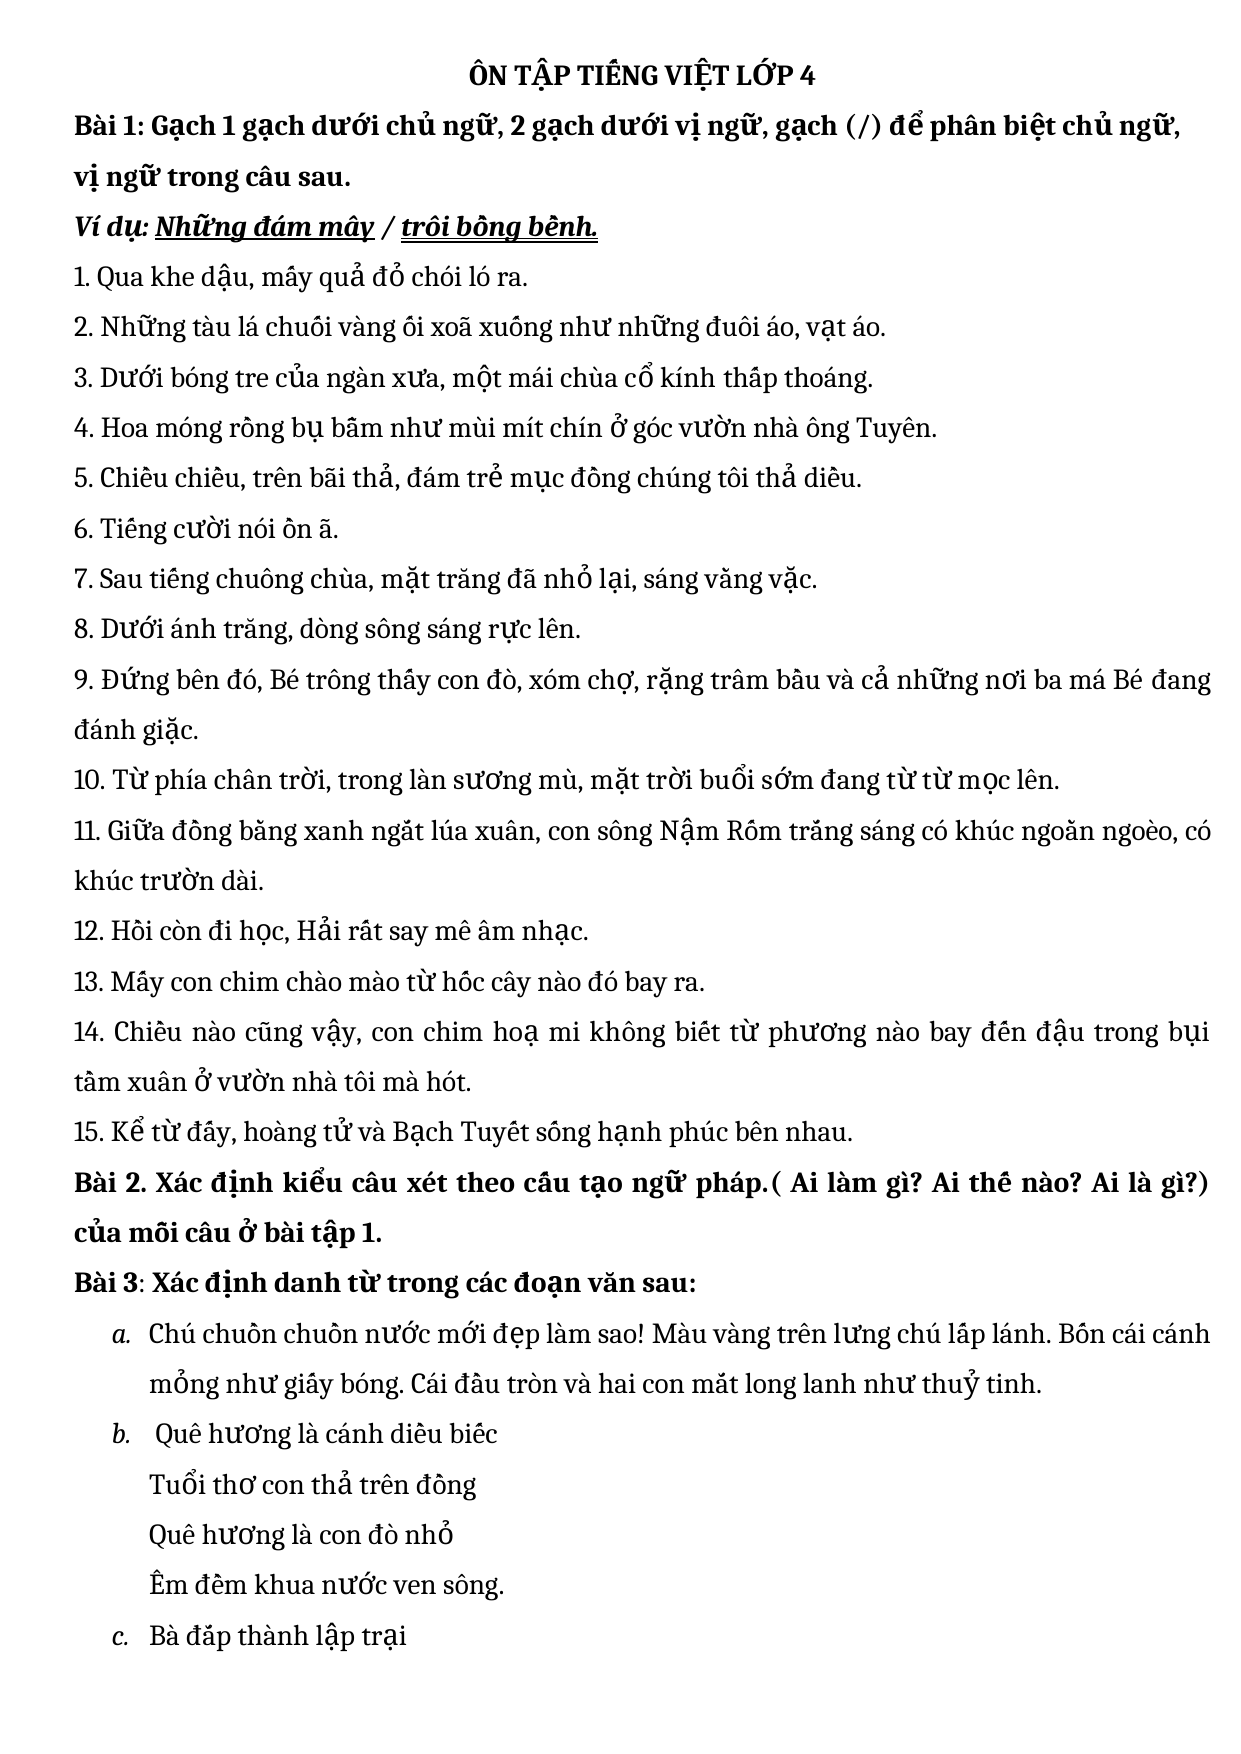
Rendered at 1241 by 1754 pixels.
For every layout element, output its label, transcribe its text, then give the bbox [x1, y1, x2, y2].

text 7. Sau tiếng chuông chùa, mặt trăng đã nhỏ lại, sáng vằng vặc. [74, 562, 1211, 596]
text 8. Dưới ánh trăng, dòng sông sáng rực lên. [74, 612, 1211, 646]
text 11. Giữa đồng bằng xanh ngắt lúa xuân, con sông Nậm Rốm trắng sáng có khúc ngoằn ngoèo, có khúc trườn dài. [74, 814, 1211, 898]
text Tuổi thơ con thả trên đồng [74, 1468, 1211, 1501]
list Quê hương là cánh diều biếc [111, 1417, 1211, 1451]
text Quê hương là con đò nhỏ [149, 1518, 1211, 1552]
text 10. Từ phía chân trời, trong làn sương mù, mặt trời buổi sớm đang từ từ mọc lên. [74, 763, 1211, 797]
text 2. Những tàu lá chuối vàng ối xoã xuống như những đuôi áo, vạt áo. [74, 311, 1211, 344]
text 12. Hồi còn đi học, Hải rất say mê âm nhạc. [74, 914, 1211, 948]
text Bài 1: Gạch 1 gạch dưới chủ ngữ, 2 gạch dưới vị ngữ, gạch (/) để phân biệt chủ ngữ, vị ngữ trong câu sau. [74, 109, 1211, 193]
text ÔN TẬP TIẾNG VIỆT LỚP 4 [74, 59, 1211, 93]
text 14. Chiều nào cũng vậy, con chim hoạ mi không biết từ phương nào bay đến đậu trong bụi tầm xuân ở vườn nhà tôi mà hót. [74, 1015, 1211, 1099]
list Bà đắp thành lập trại [111, 1619, 1211, 1652]
text 13. Mấy con chim chào mào từ hốc cây nào đó bay ra. [74, 965, 1211, 998]
text 6. Tiếng cười nói ồn ã. [74, 512, 1211, 545]
list Chú chuồn chuồn nước mới đẹp làm sao! Màu vàng trên lưng chú lấp lánh. Bốn cái cánh mỏng như giấy bóng. Cái đầu tròn và hai con mắt long lanh như thuỷ tinh. [111, 1317, 1211, 1401]
text 3. Dưới bóng tre của ngàn xưa, một mái chùa cổ kính thấp thoáng. [74, 361, 1211, 394]
text Bài 3: Xác định danh từ trong các đoạn văn sau: [74, 1267, 1211, 1300]
text 15. Kể từ đấy, hoàng tử và Bạch Tuyết sống hạnh phúc bên nhau. [74, 1116, 1211, 1149]
text Ví dụ: Những đám mây / trôi bồng bềnh. [74, 210, 1211, 243]
text 1. Qua khe dậu, mấy quả đỏ chói ló ra. [74, 260, 1211, 294]
text Êm đềm khua nước ven sông. [74, 1568, 1211, 1602]
text 4. Hoa móng rồng bụ bẫm như mùi mít chín ở góc vườn nhà ông Tuyên. [74, 411, 1211, 445]
text Bài 2. Xác định kiểu câu xét theo cấu tạo ngữ pháp.( Ai làm gì? Ai thế nào? Ai là gì?) của mỗi câu ở bài tập 1. [74, 1166, 1211, 1250]
text 5. Chiều chiều, trên bãi thả, đám trẻ mục đồng chúng tôi thả diều. [74, 462, 1211, 495]
text 9. Đứng bên đó, Bé trông thấy con đò, xóm chợ, rặng trâm bầu và cả những nơi ba má Bé đang đánh giặc. [74, 663, 1211, 747]
